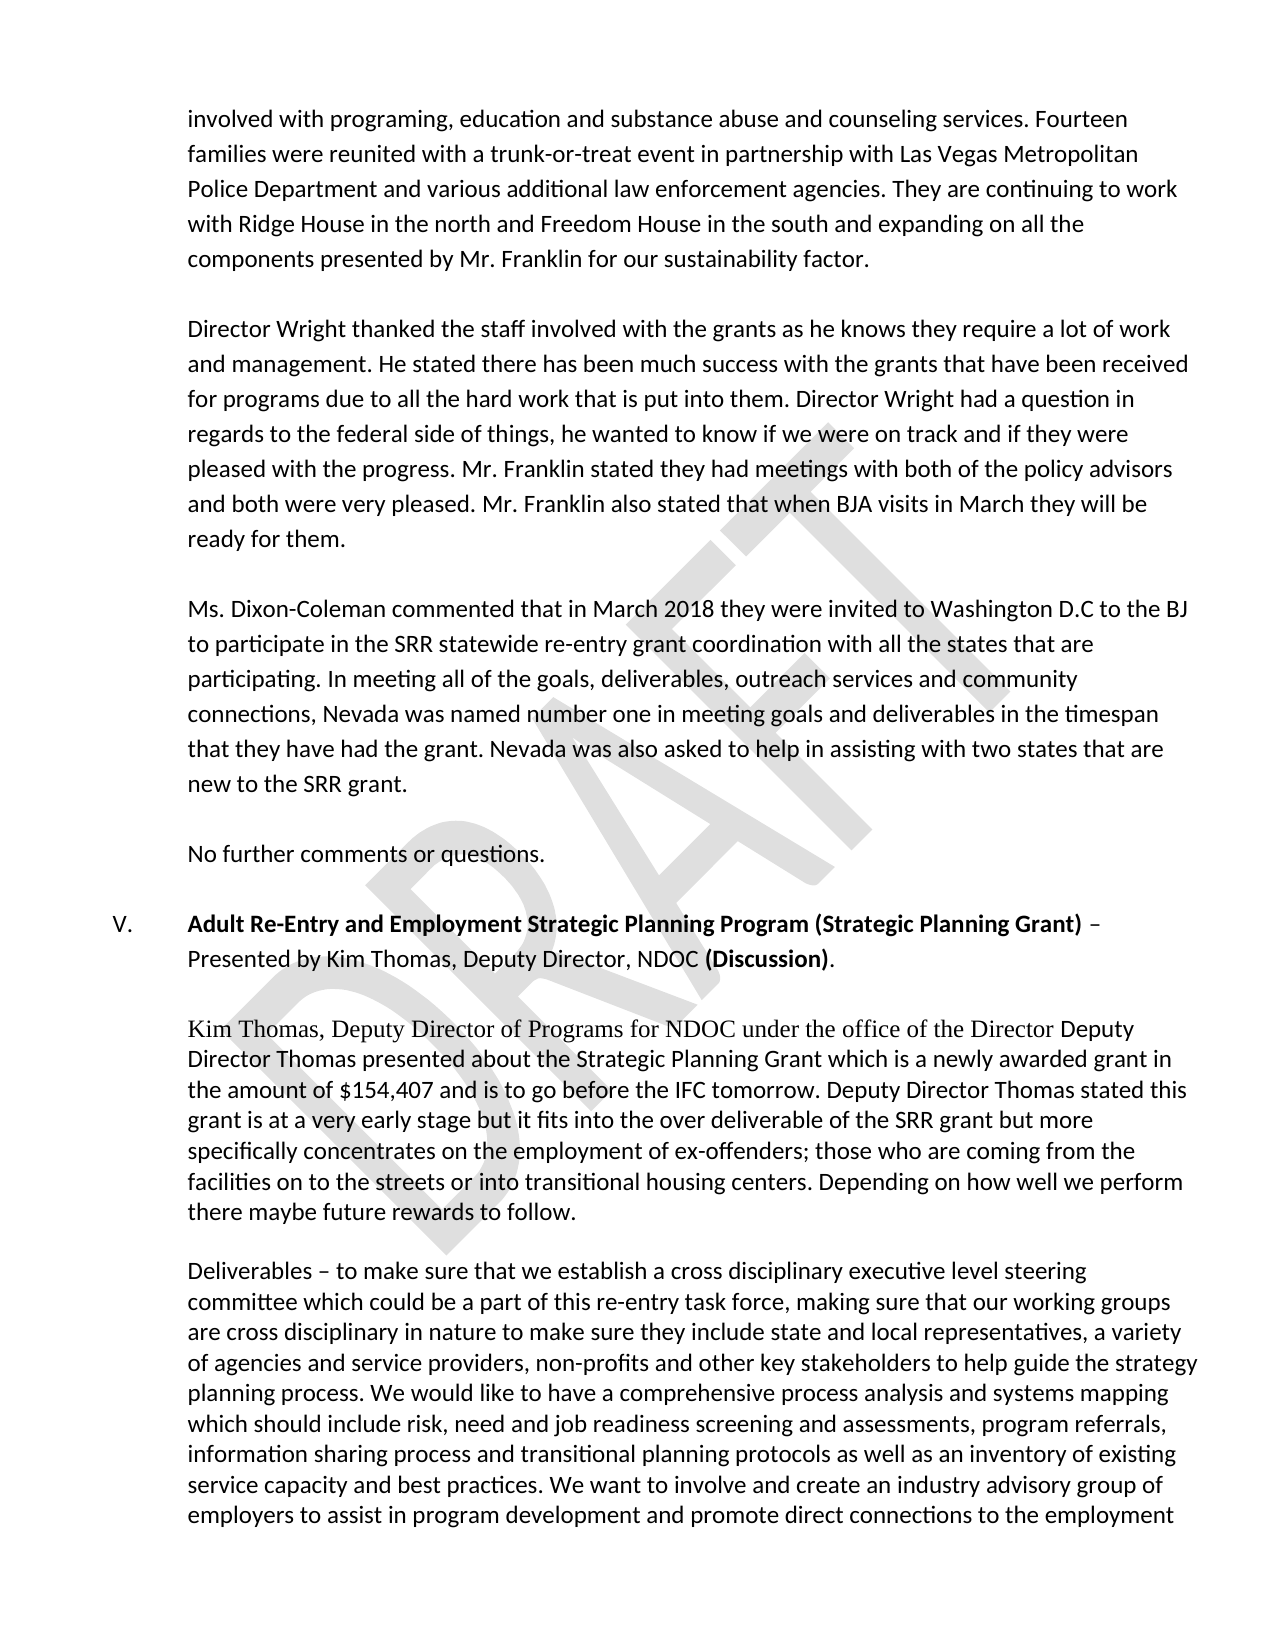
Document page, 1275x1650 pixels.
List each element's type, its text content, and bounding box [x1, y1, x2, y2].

list No further comments or questions. [187, 838, 1200, 868]
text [187, 1255, 1200, 1530]
list Adult Re-Entry and Employment Strategic Planning Program (Strategic Planning Grant) – Presented by Kim Thomas, Deputy Director, NDOC (Discussion). [112, 908, 1200, 973]
text Director Wright thanked the staff involved with the grants as he knows they require a lot of work and management. He stated there has been much success with the grants that have been received for programs due to all the hard work that is put into them. Director Wright had a question in regards to the federal side of things, he wanted to know if we were on track and if they were pleased with the progress. Mr. Franklin stated they had meetings with both of the policy advisors and both were very pleased. Mr. Franklin also stated that when BJA visits in March they will be ready for them. [187, 313, 1200, 553]
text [187, 103, 1200, 273]
text Ms. Dixon-Coleman commented that in March 2018 they were invited to Washington D.C to the BJ to participate in the SRR statewide re-entry grant coordination with all the states that are participating. In meeting all of the goals, deliverables, outreach services and community connections, Nevada was named number one in meeting goals and deliverables in the timespan that they have had the grant. Nevada was also asked to help in assisting with two states that are new to the SRR grant. [187, 593, 1200, 798]
text Kim Thomas, Deputy Director of Programs for NDOC under the office of the Director Deputy Director Thomas presented about the Strategic Planning Grant which is a newly awarded grant in the amount of $154,407 and is to go before the IFC tomorrow. Deputy Director Thomas stated this grant is at a very early stage but it fits into the over deliverable of the SRR grant but more specifically concentrates on the employment of ex-offenders; those who are coming from the facilities on to the streets or into transitional housing centers. Depending on how well we perform there maybe future rewards to follow. [187, 1013, 1200, 1227]
